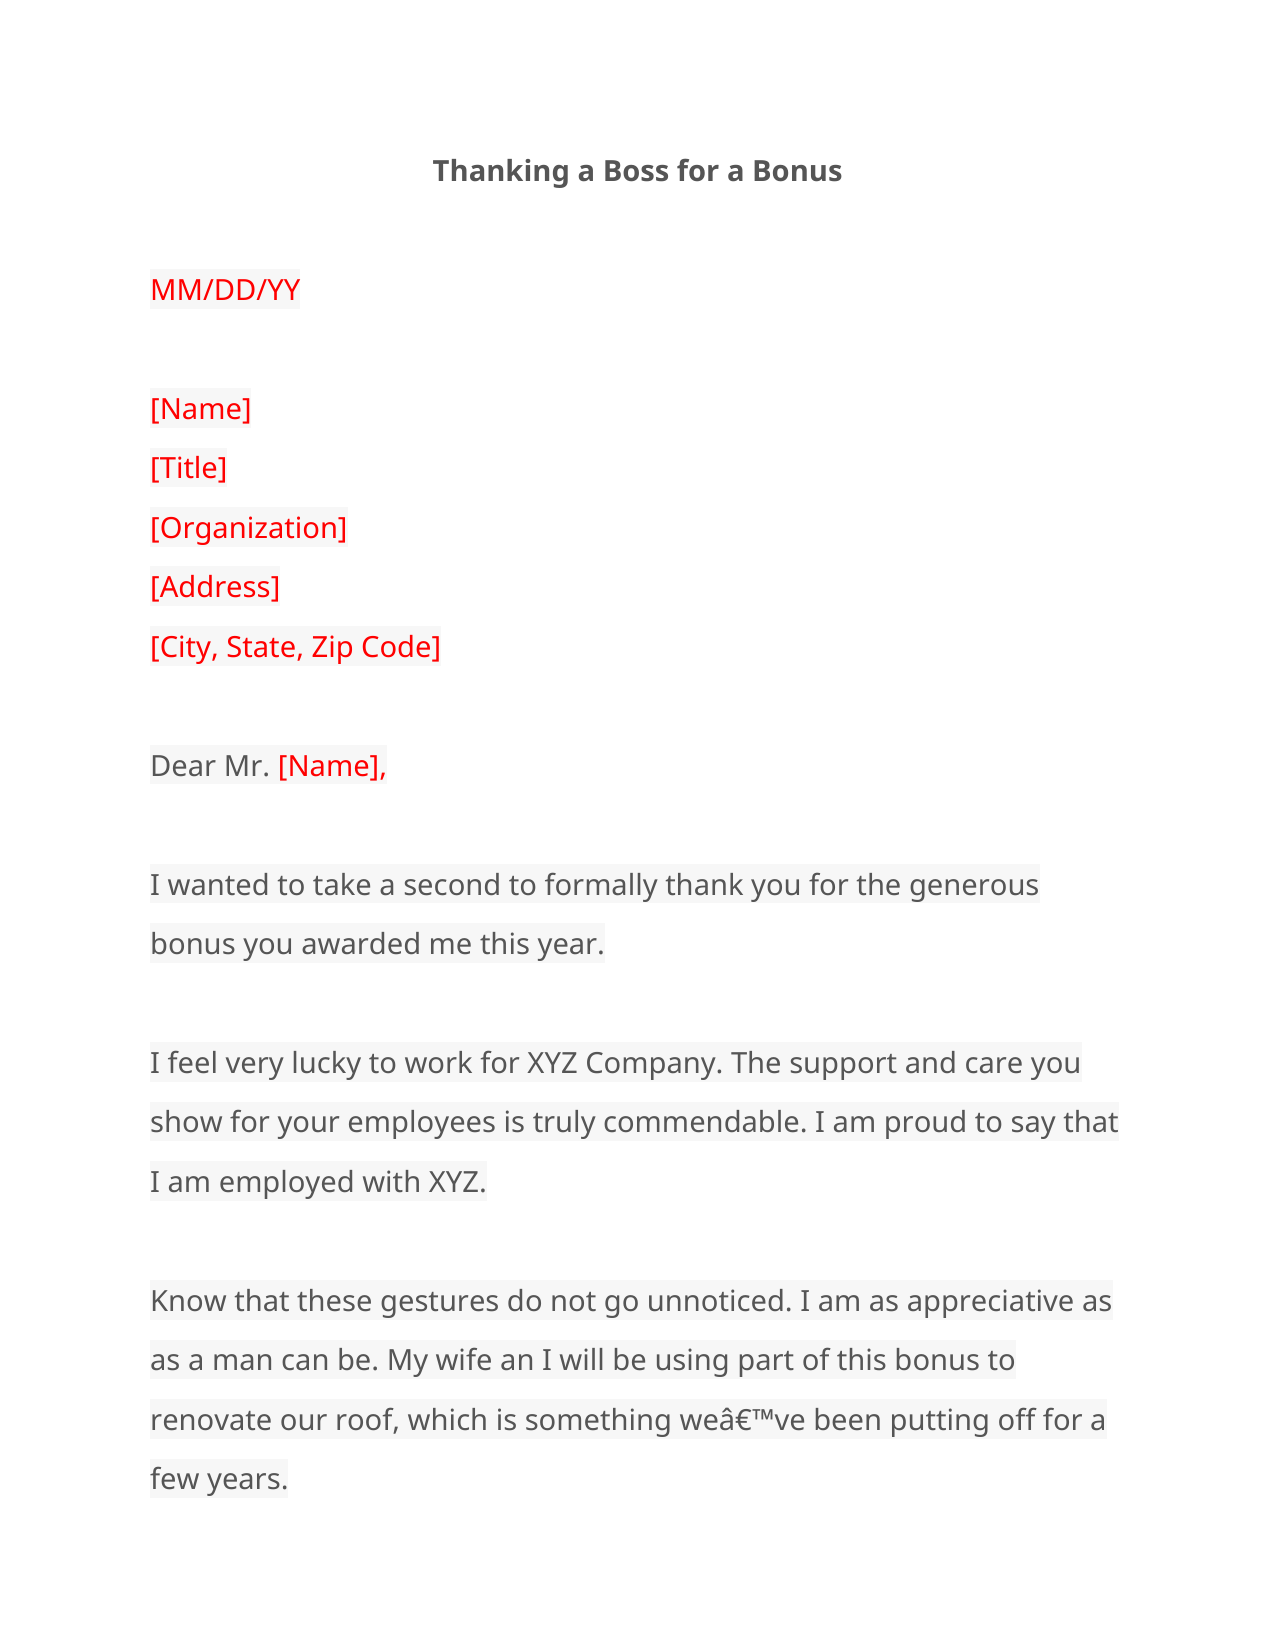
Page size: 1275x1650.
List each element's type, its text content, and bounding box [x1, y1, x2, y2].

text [150, 209, 1125, 1498]
text Thanking a Boss for a Bonus [150, 150, 1125, 190]
